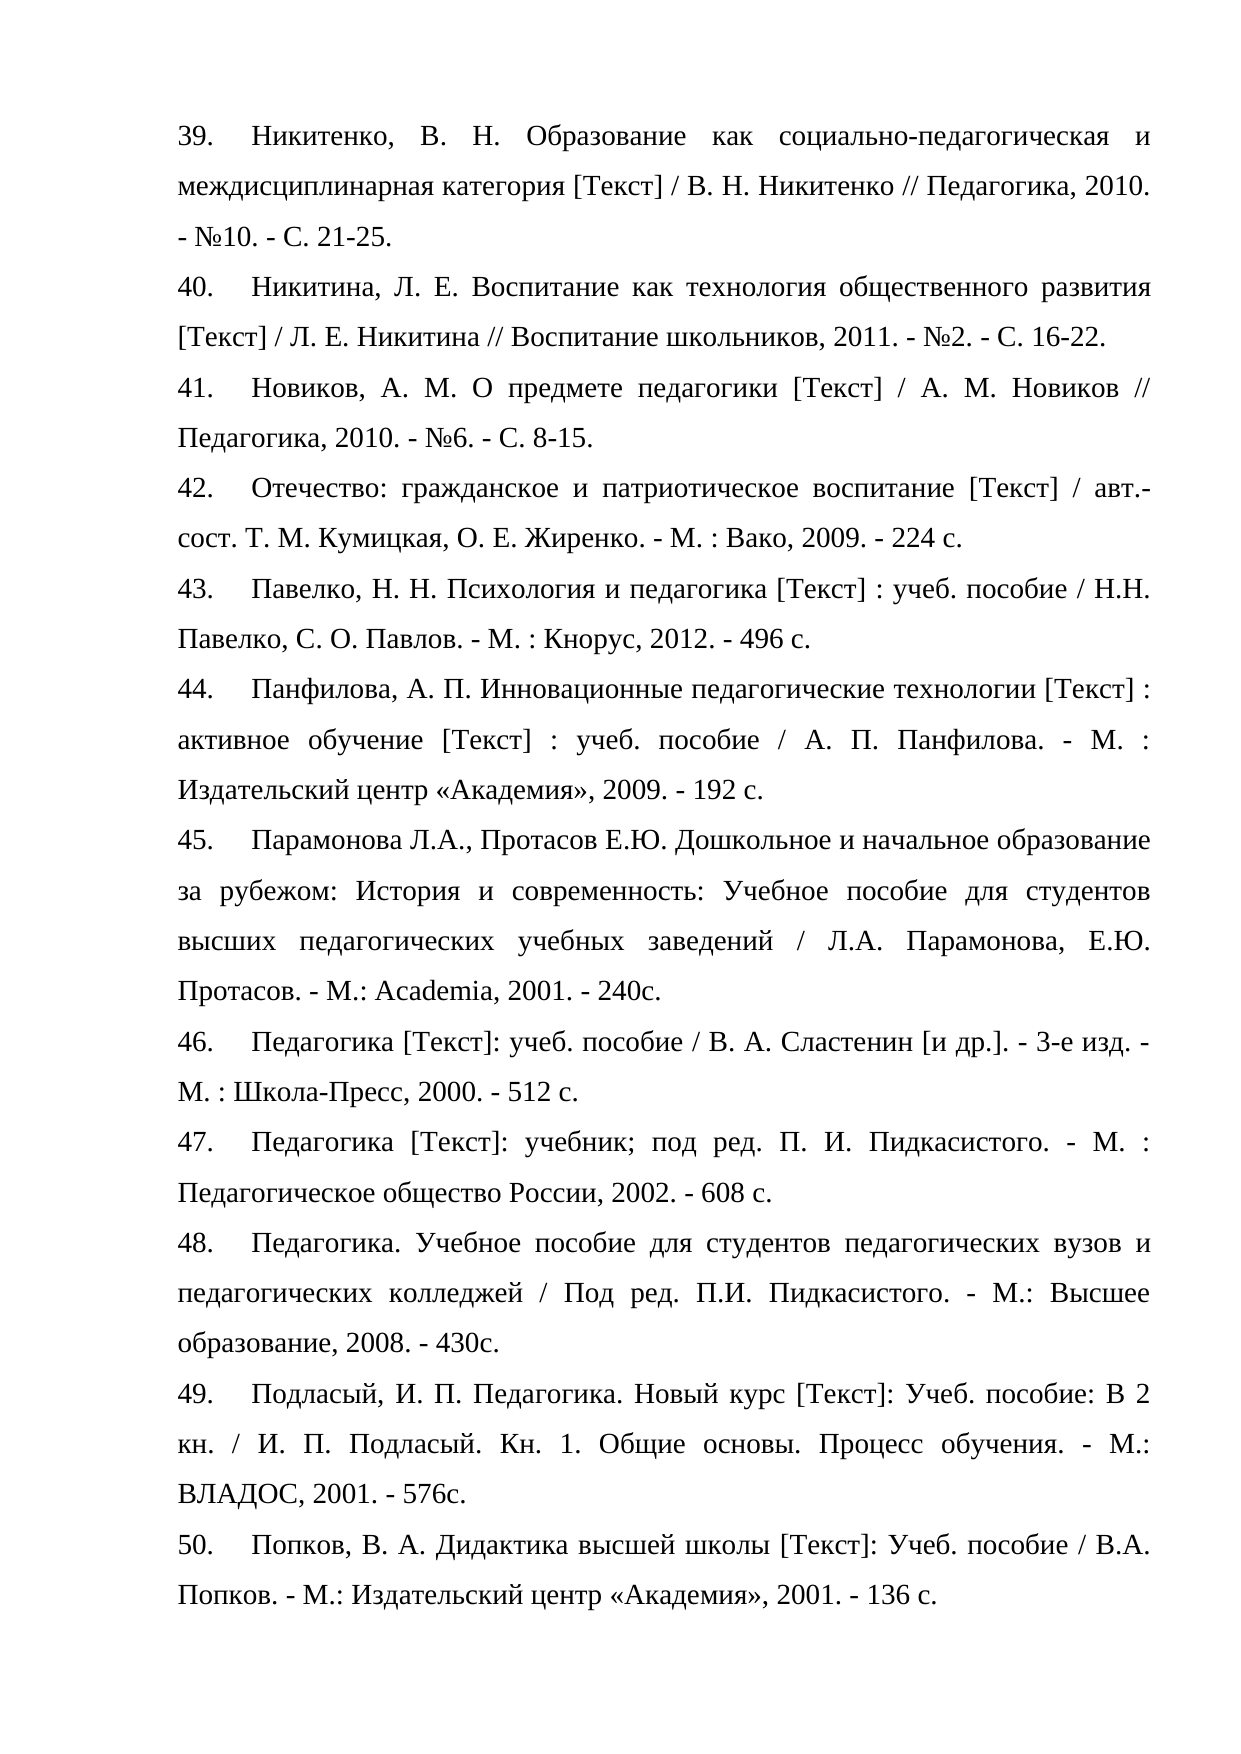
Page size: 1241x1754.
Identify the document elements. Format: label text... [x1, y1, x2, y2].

list Подласый, И. П. Педагогика. Новый курс [Текст]: Учеб. пособие: В 2 кн. / И. П. Подласый. Кн. 1. Общие основы. Процесс обучения. - М.: ВЛАДОС, 2001. - 576с. [177, 1376, 1152, 1510]
list Никитина, Л. Е. Воспитание как технология общественного развития [Текст] / Л. Е. Никитина // Воспитание школьников, 2011. - №2. - С. 16-22. [177, 269, 1152, 353]
list Парамонова Л.А., Протасов Е.Ю. Дошкольное и начальное образование за рубежом: История и современность: Учебное пособие для студентов высших педагогических учебных заведений / Л.А. Парамонова, Е.Ю. Протасов. - М.: Academia, 2001. - 240с. [177, 822, 1152, 1007]
list Педагогика [Текст]: учебник; под ред. П. И. Пидкасистого. - М. : Педагогическое общество России, 2002. - 608 с. [177, 1124, 1152, 1208]
list Новиков, А. М. О предмете педагогики [Текст] / А. М. Новиков // Педагогика, 2010. - №6. - С. 8-15. [177, 370, 1152, 453]
list Педагогика. Учебное пособие для студентов педагогических вузов и педагогических колледжей / Под ред. П.И. Пидкасистого. - М.: Высшее образование, 2008. - 430с. [177, 1225, 1152, 1359]
list Педагогика [Текст]: учеб. пособие / В. А. Сластенин [и др.]. - 3-е изд. - М. : Школа-Пресс, 2000. - 512 с. [177, 1024, 1152, 1108]
list Отечество: гражданское и патриотическое воспитание [Текст] / авт.- сост. Т. М. Кумицкая, О. Е. Жиренко. - М. : Вако, 2009. - 224 с. [177, 470, 1152, 554]
list Панфилова, А. П. Инновационные педагогические технологии [Текст] : активное обучение [Текст] : учеб. пособие / А. П. Панфилова. - М. : Издательский центр «Академия», 2009. - 192 с. [177, 672, 1152, 806]
list Никитенко, В. Н. Образование как социально-педагогическая и междисциплинарная категория [Текст] / В. Н. Никитенко // Педагогика, 2010. - №10. - С. 21-25. [177, 118, 1152, 252]
list Попков, В. А. Дидактика высшей школы [Текст]: Учеб. пособие / В.А. Попков. - М.: Издательский центр «Академия», 2001. - 136 с. [177, 1527, 1152, 1611]
list Павелко, Н. Н. Психология и педагогика [Текст] : учеб. пособие / Н.Н. Павелко, С. О. Павлов. - М. : Кнорус, 2012. - 496 с. [177, 571, 1152, 655]
